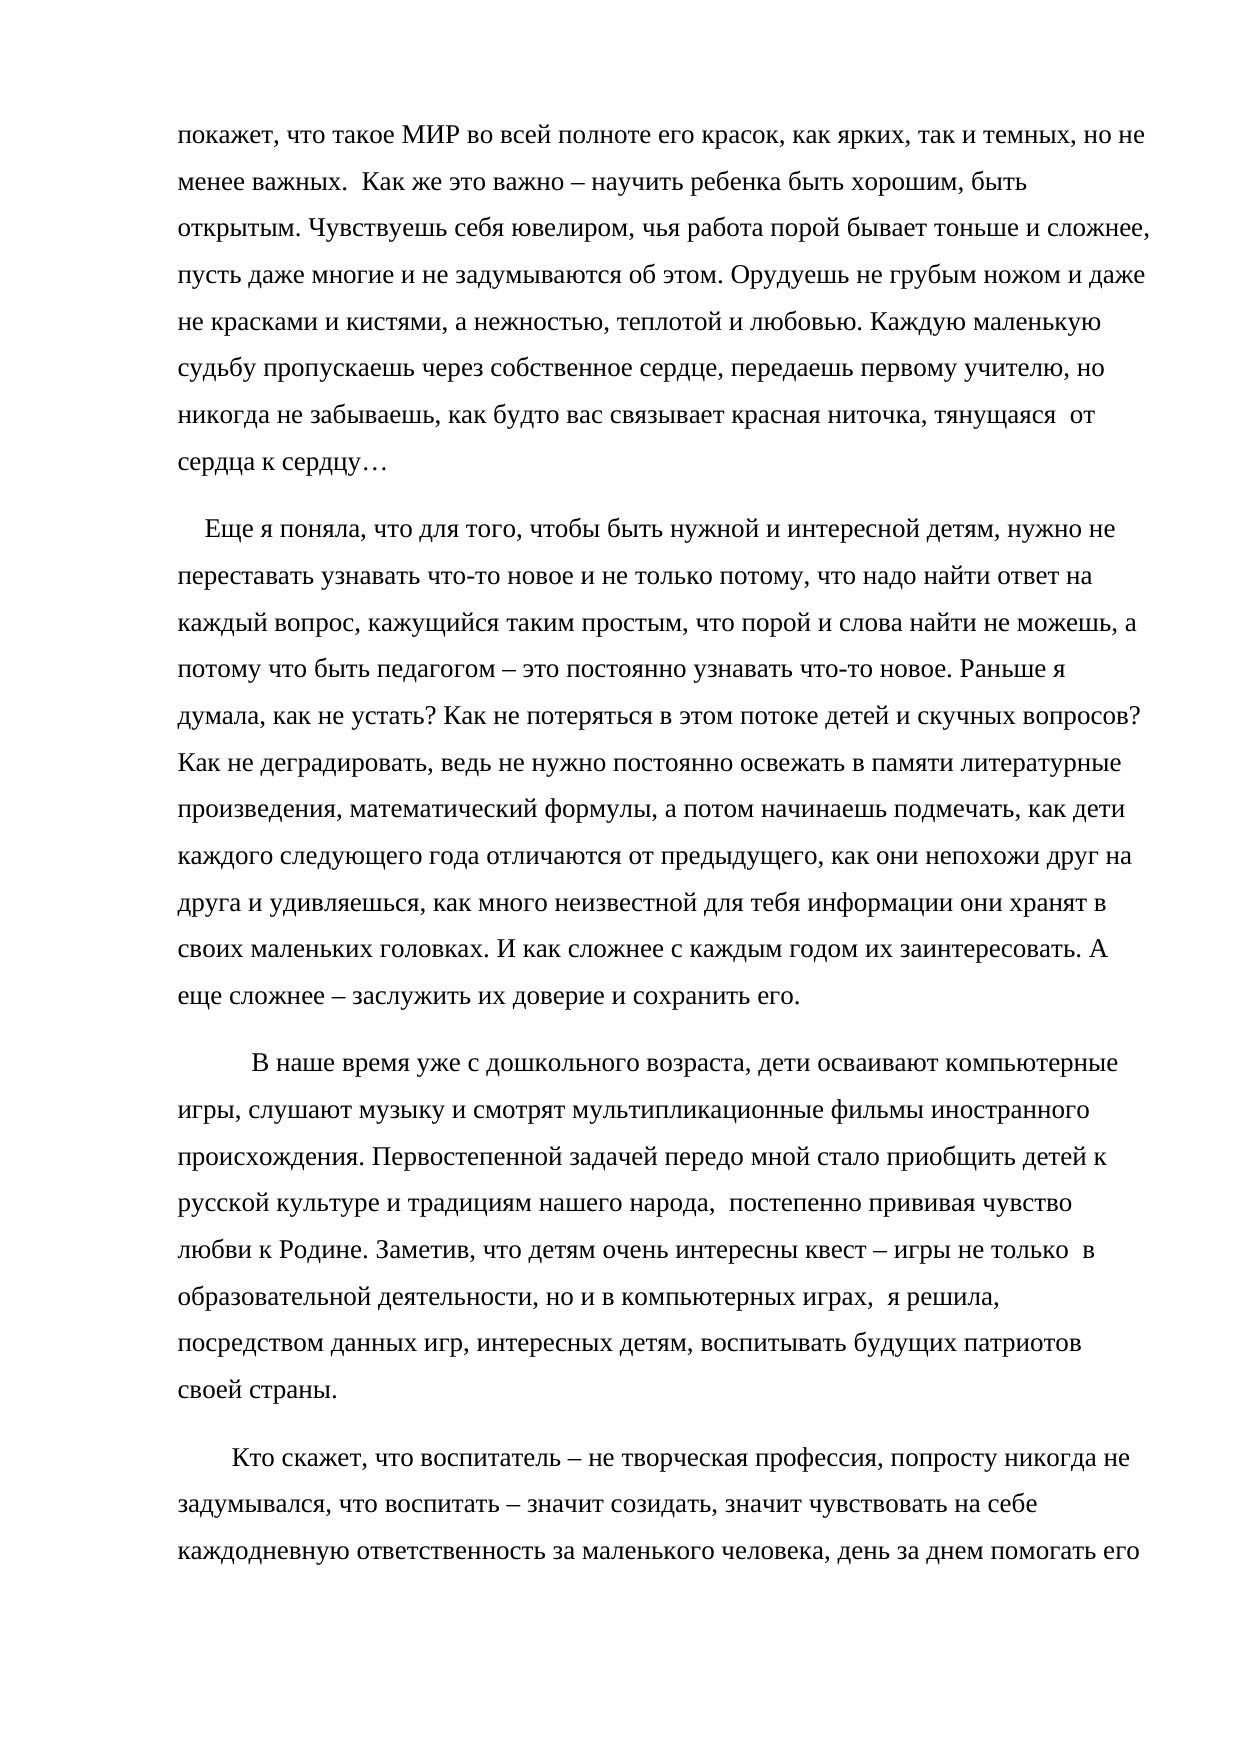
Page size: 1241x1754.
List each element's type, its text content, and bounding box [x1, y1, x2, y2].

text В наше время уже с дошкольного возраста, дети осваивают компьютерные игры, слушают музыку и смотрят мультипликационные фильмы иностранного происхождения. Первостепенной задачей передо мной стало приобщить детей к русской культуре и традициям нашего народа, постепенно прививая чувство любви к Родине. Заметив, что детям очень интересны квест – игры не только в образовательной деятельности, но и в компьютерных играх, я решила, посредством данных игр, интересных детям, воспитывать будущих патриотов своей страны. [177, 1046, 1152, 1404]
text Еще я поняла, что для того, чтобы быть нужной и интересной детям, нужно не переставать узнавать что-то новое и не только потому, что надо найти ответ на каждый вопрос, кажущийся таким простым, что порой и слова найти не можешь, а потому что быть педагогом – это постоянно узнавать что-то новое. Раньше я думала, как не устать? Как не потеряться в этом потоке детей и скучных вопросов? Как не деградировать, ведь не нужно постоянно освежать в памяти литературные произведения, математический формулы, а потом начинаешь подмечать, как дети каждого следующего года отличаются от предыдущего, как они непохожи друг на друга и удивляешься, как много неизвестной для тебя информации они хранят в своих маленьких головках. И как сложнее с каждым годом их заинтересовать. А еще сложнее – заслужить их доверие и сохранить его. [177, 512, 1152, 1010]
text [177, 118, 1152, 476]
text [177, 1441, 1152, 1565]
